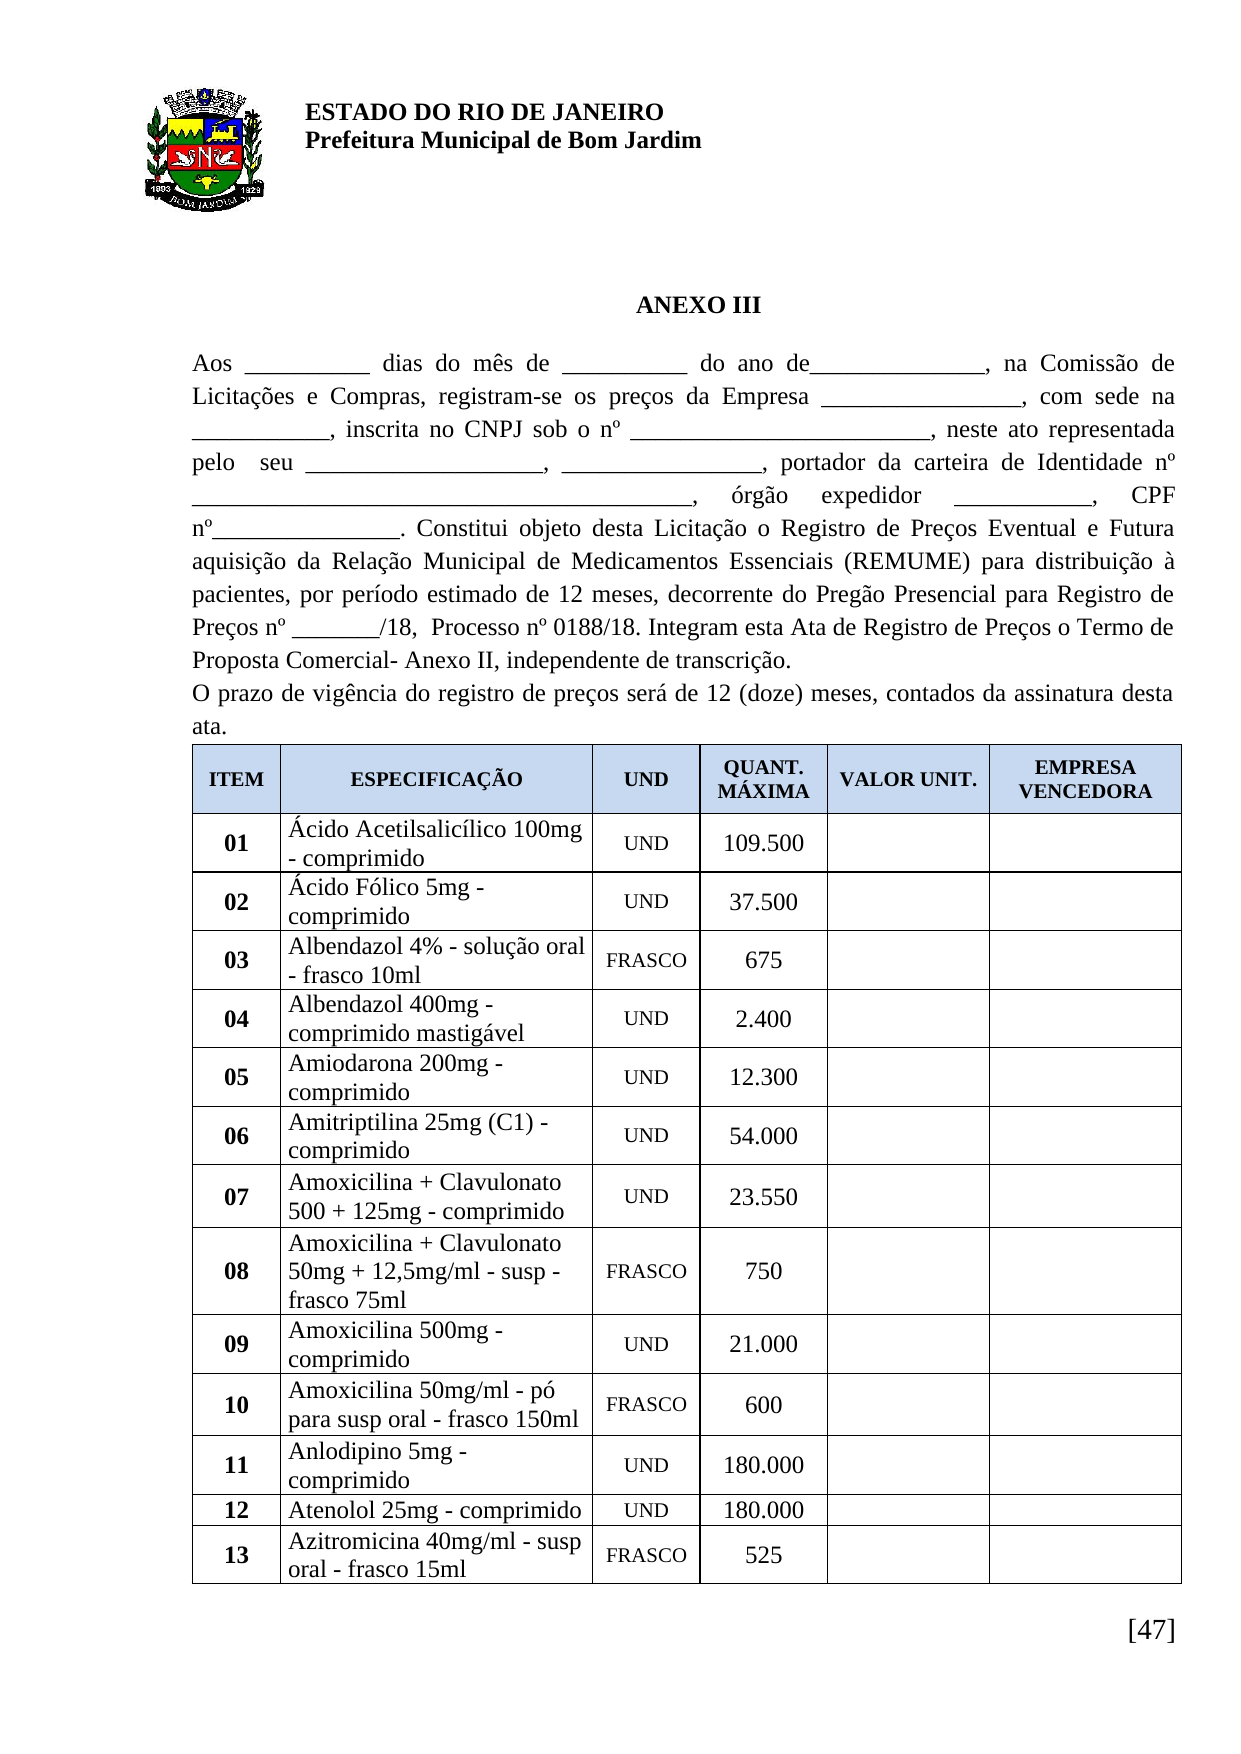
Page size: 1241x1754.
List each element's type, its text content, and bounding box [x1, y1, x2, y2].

table_cell 21.000 [701, 1315, 827, 1372]
table_cell [990, 1436, 1181, 1493]
table_cell Ácido Fólico 5mg - comprimido [281, 873, 592, 930]
table_cell [990, 1228, 1181, 1314]
table_cell FRASCO [593, 931, 699, 988]
table_cell 12 [193, 1495, 280, 1525]
table_cell [990, 931, 1181, 988]
table_cell Amoxicilina 50mg/ml - pó para susp oral - frasco 150ml [281, 1374, 592, 1435]
table_cell [828, 1228, 989, 1314]
table_cell 54.000 [701, 1107, 827, 1164]
text ANEXO III [221, 290, 1176, 319]
table_cell UND [593, 873, 699, 930]
text Aos __________ dias do mês de __________ do ano de______________, na Comissão de Licitações e Compras, registram-se os preços da Empresa ________________, com sede na ___________, inscrita no CNPJ sob o nº ________________________, neste ato representada pelo seu ___________________, ________________, portador da carteira de Identidade nº ________________________________________, órgão expedidor ___________, CPF nº_______________. Constitui objeto desta Licitação o Registro de Preços Eventual e Futura aquisição da Relação Municipal de Medicamentos Essenciais (REMUME) para distribuição à pacientes, por período estimado de 12 meses, decorrente do Pregão Presencial para Registro de Preços nº _______/18, Processo nº 0188/18. Integram esta Ata de Registro de Preços o Termo de Proposta Comercial- Anexo II, independente de transcrição. [192, 348, 1176, 674]
table_cell [828, 1436, 989, 1493]
table_cell UND [593, 990, 699, 1047]
table_cell [828, 814, 989, 871]
table_cell 750 [701, 1228, 827, 1314]
table_cell 180.000 [701, 1436, 827, 1493]
picture [141, 85, 266, 214]
table_cell 03 [193, 931, 280, 988]
table_cell Amiodarona 200mg - comprimido [281, 1048, 592, 1106]
table_cell 11 [193, 1436, 280, 1493]
table_cell 10 [193, 1374, 280, 1435]
table_cell 600 [701, 1374, 827, 1435]
table_header UND [593, 745, 699, 813]
table_cell FRASCO [593, 1228, 699, 1314]
table_cell 09 [193, 1315, 280, 1372]
table_cell [828, 931, 989, 988]
table_header QUANT. MÁXIMA [701, 745, 827, 813]
table_cell Anlodipino 5mg - comprimido [281, 1436, 592, 1493]
table_cell [828, 1107, 989, 1164]
table_header VALOR UNIT. [828, 745, 989, 813]
table_cell UND [593, 1315, 699, 1372]
table_cell 08 [193, 1228, 280, 1314]
table_cell 02 [193, 873, 280, 930]
table_cell [990, 1165, 1181, 1227]
table_cell [990, 990, 1181, 1047]
table_cell [990, 873, 1181, 930]
table_cell [990, 1048, 1181, 1106]
table_cell [828, 873, 989, 930]
table_cell [990, 1315, 1181, 1372]
table_cell Amoxicilina 500mg - comprimido [281, 1315, 592, 1372]
table_cell UND [593, 814, 699, 871]
table_cell Atenolol 25mg - comprimido [281, 1495, 592, 1525]
table_cell 675 [701, 931, 827, 988]
table_cell 180.000 [701, 1495, 827, 1525]
table_cell Amoxicilina + Clavulonato 500 + 125mg - comprimido [281, 1165, 592, 1227]
table_cell [828, 1165, 989, 1227]
table_cell Albendazol 400mg - comprimido mastigável [281, 990, 592, 1047]
table_cell Amitriptilina 25mg (C1) - comprimido [281, 1107, 592, 1164]
table_cell UND [593, 1107, 699, 1164]
table_cell 23.550 [701, 1165, 827, 1227]
table_cell [828, 1048, 989, 1106]
table_cell [990, 1495, 1181, 1525]
table_cell 2.400 [701, 990, 827, 1047]
table_cell Ácido Acetilsalicílico 100mg - comprimido [281, 814, 592, 871]
table_cell 05 [193, 1048, 280, 1106]
table_cell 13 [193, 1526, 280, 1583]
table_cell FRASCO [593, 1526, 699, 1583]
table_cell [828, 1495, 989, 1525]
table_cell [828, 1526, 989, 1583]
table_cell UND [593, 1436, 699, 1493]
table_cell 07 [193, 1165, 280, 1227]
table_cell [828, 990, 989, 1047]
table_cell 01 [193, 814, 280, 871]
table_cell 06 [193, 1107, 280, 1164]
table_cell UND [593, 1048, 699, 1106]
table_cell [990, 1526, 1181, 1583]
table_header ESPECIFICAÇÃO [281, 745, 592, 813]
table_cell Albendazol 4% - solução oral - frasco 10ml [281, 931, 592, 988]
table_cell Azitromicina 40mg/ml - susp oral - frasco 15ml [281, 1526, 592, 1583]
table_cell FRASCO [593, 1374, 699, 1435]
table_cell UND [593, 1165, 699, 1227]
table_cell [990, 814, 1181, 871]
table_cell Amoxicilina + Clavulonato 50mg + 12,5mg/ml - susp - frasco 75ml [281, 1228, 592, 1314]
table_cell [828, 1374, 989, 1435]
text O prazo de vigência do registro de preços será de 12 (doze) meses, contados da assinatura desta ata. [192, 678, 1176, 740]
table_cell 109.500 [701, 814, 827, 871]
table_cell [828, 1315, 989, 1372]
table_cell [990, 1107, 1181, 1164]
table_header ITEM [193, 745, 280, 813]
table_cell 12.300 [701, 1048, 827, 1106]
table_cell UND [593, 1495, 699, 1525]
table_cell [990, 1374, 1181, 1435]
table_header EMPRESA VENCEDORA [990, 745, 1181, 813]
table_cell 04 [193, 990, 280, 1047]
table_cell 37.500 [701, 873, 827, 930]
table_cell 525 [701, 1526, 827, 1583]
